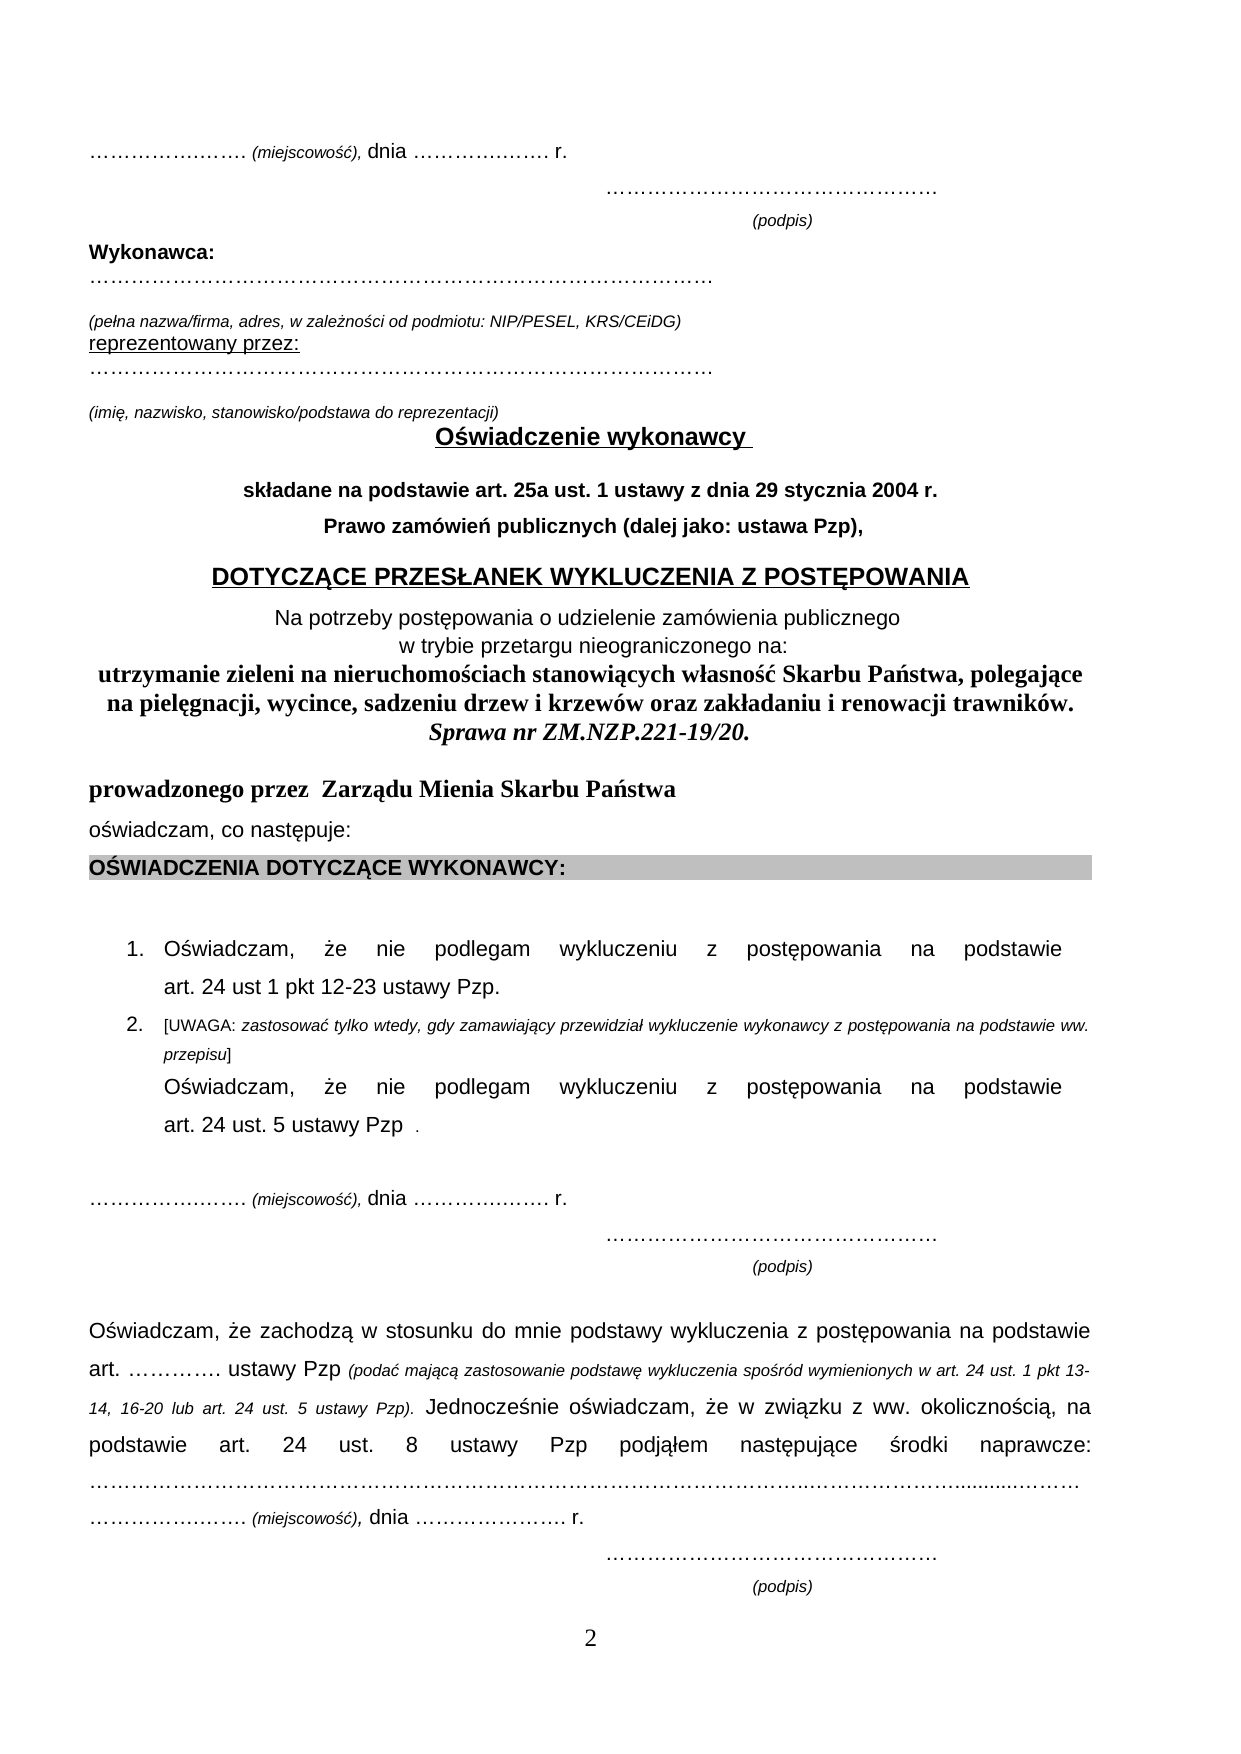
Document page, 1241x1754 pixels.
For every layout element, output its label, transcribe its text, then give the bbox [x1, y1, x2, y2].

text ………………………………………… [89, 1221, 1092, 1245]
text Na potrzeby postępowania o udzielenie zamówienia publicznego w trybie przetargu nieograniczonego na: [89, 605, 1092, 659]
text ………………………………………… [89, 175, 1092, 199]
text …………….……. (miejscowość), dnia ………….……. r. [89, 1185, 1092, 1209]
text reprezentowany przez: [89, 331, 1092, 355]
text utrzymanie zieleni na nieruchomościach stanowiących własność Skarbu Państwa, polegające na pielęgnacji, wycince, sadzeniu drzew i krzewów oraz zakładaniu i renowacji trawników. Sprawa nr ZM.NZP.221-19/20. [89, 659, 1092, 745]
text …………….……. (miejscowość), dnia ………….……. r. [89, 139, 1092, 163]
text Oświadczenie wykonawcy [89, 422, 1092, 451]
text oświadczam, co następuje: [89, 817, 1092, 842]
text (podpis) [679, 1577, 1092, 1596]
text ………………………………………… [89, 1541, 1092, 1565]
text Wykonawca: [89, 240, 1092, 264]
text (imię, nazwisko, stanowisko/podstawa do reprezentacji) [89, 403, 1092, 422]
list Oświadczam, że nie podlegam wykluczeniu z postępowania na podstawie art. 24 ust. 5 ustawy Pzp . [164, 1074, 1092, 1137]
text (podpis) [679, 1257, 1092, 1276]
text ……………………………………………………………………………… [89, 264, 1092, 288]
text OŚWIADCZENIA DOTYCZĄCE WYKONAWCY: [89, 855, 1092, 880]
list [UWAGA: zastosować tylko wtedy, gdy zamawiający przewidział wykluczenie wykonawcy z postępowania na podstawie ww. przepisu] [126, 1012, 1092, 1064]
text DOTYCZĄCE PRZESŁANEK WYKLUCZENIA Z POSTĘPOWANIA [89, 562, 1092, 591]
text prowadzonego przez Zarządu Mienia Skarbu Państwa [89, 774, 1092, 803]
text (pełna nazwa/firma, adres, w zależności od podmiotu: NIP/PESEL, KRS/CEiDG) [89, 312, 1092, 331]
text Prawo zamówień publicznych (dalej jako: ustawa Pzp), [89, 513, 1092, 537]
list Oświadczam, że nie podlegam wykluczeniu z postępowania na podstawie art. 24 ust 1 pkt 12-23 ustawy Pzp. [126, 936, 1092, 999]
text składane na podstawie art. 25a ust. 1 ustawy z dnia 29 stycznia 2004 r. [89, 478, 1092, 502]
text ……………………………………………………………………………… [89, 355, 1092, 379]
text Oświadczam, że zachodzą w stosunku do mnie podstawy wykluczenia z postępowania na podstawie art. …………. ustawy Pzp (podać mającą zastosowanie podstawę wykluczenia spośród wymienionych w art. 24 ust. 1 pkt 13-14, 16-20 lub art. 24 ust. 5 ustawy Pzp). Jednocześnie oświadczam, że w związku z ww. okolicznością, na podstawie art. 24 ust. 8 ustawy Pzp podjąłem następujące środki naprawcze: …………………………………………………………………………………………..…………………...........……… [89, 1318, 1092, 1493]
text …………….……. (miejscowość), dnia …………………. r. [89, 1505, 1092, 1529]
text (podpis) [679, 211, 1092, 230]
